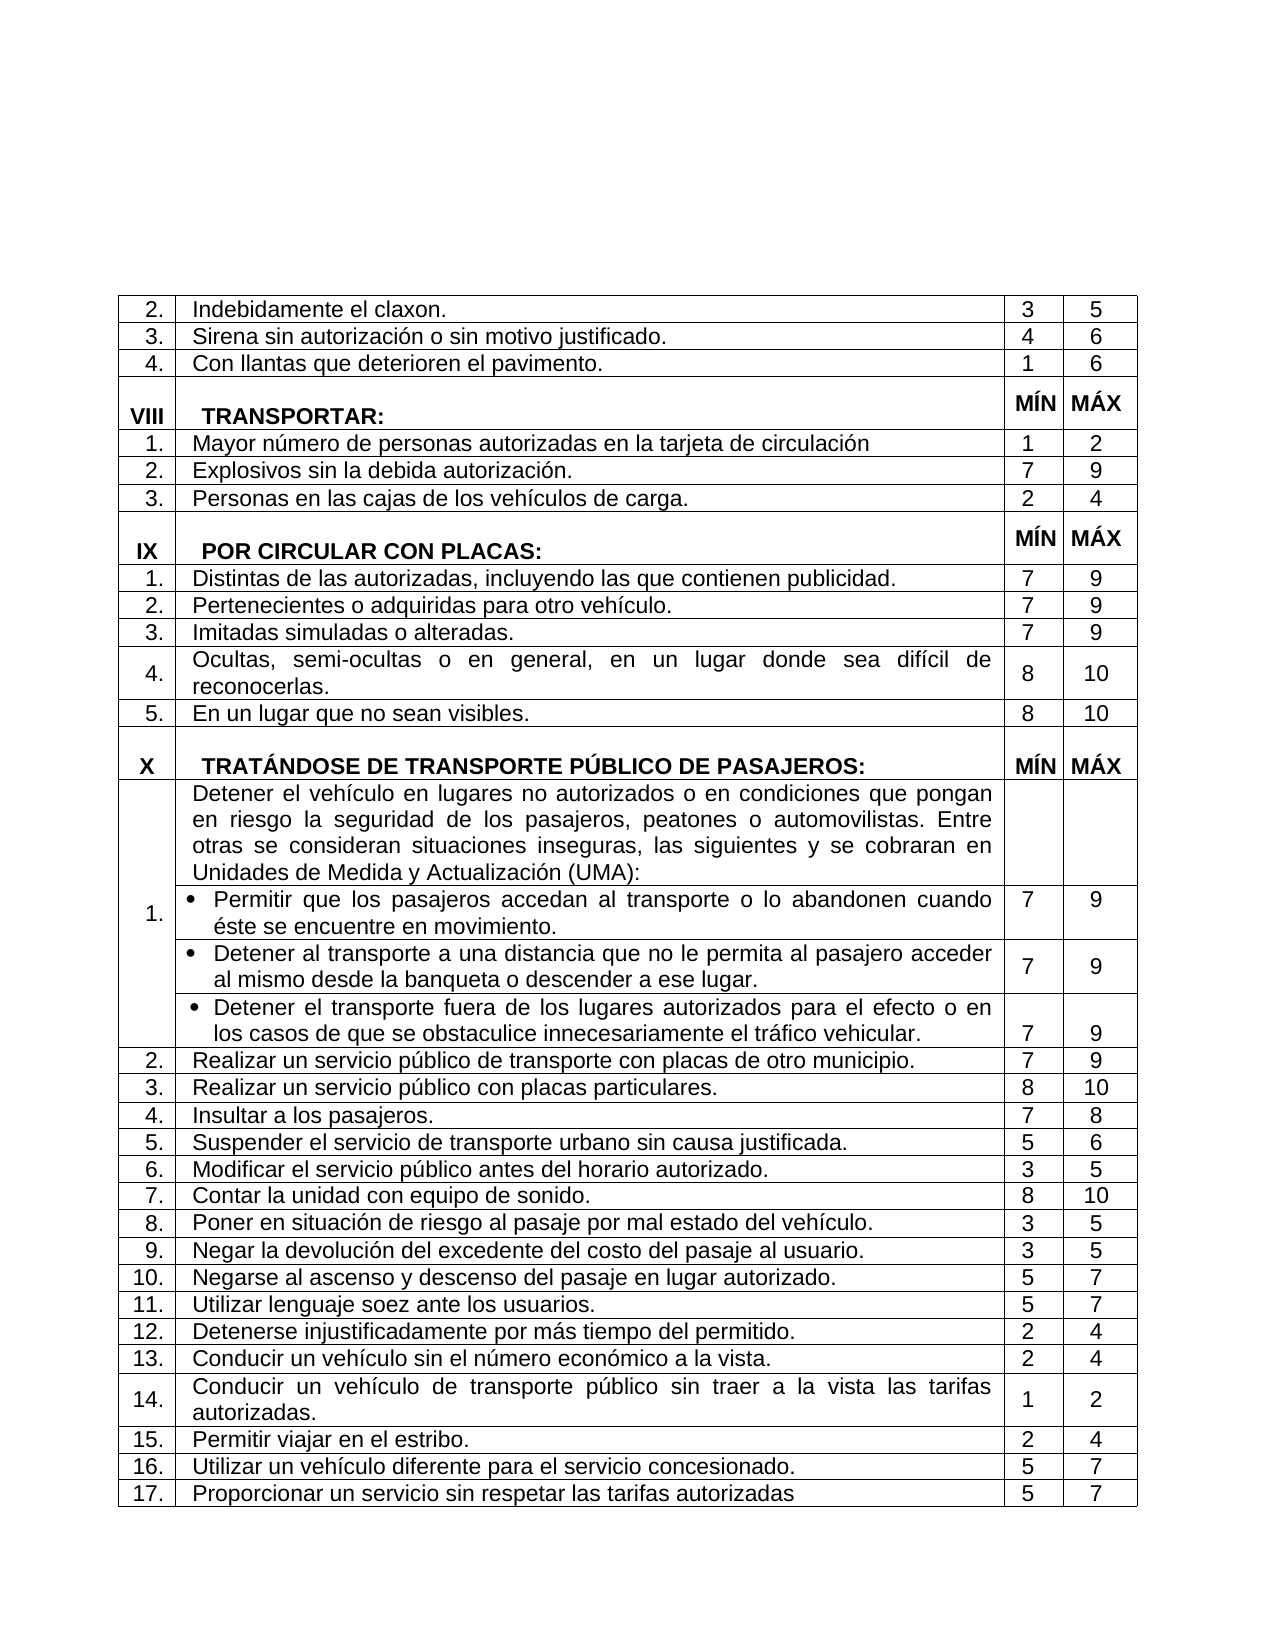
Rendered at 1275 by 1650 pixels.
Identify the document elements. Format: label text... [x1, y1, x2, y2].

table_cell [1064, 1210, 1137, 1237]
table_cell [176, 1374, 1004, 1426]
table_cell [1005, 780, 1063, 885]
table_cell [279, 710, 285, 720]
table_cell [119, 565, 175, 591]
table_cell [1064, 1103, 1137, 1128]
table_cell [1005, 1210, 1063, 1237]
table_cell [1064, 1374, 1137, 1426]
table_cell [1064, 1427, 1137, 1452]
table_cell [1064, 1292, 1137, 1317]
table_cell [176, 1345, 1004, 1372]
table_cell 6 [1064, 350, 1137, 376]
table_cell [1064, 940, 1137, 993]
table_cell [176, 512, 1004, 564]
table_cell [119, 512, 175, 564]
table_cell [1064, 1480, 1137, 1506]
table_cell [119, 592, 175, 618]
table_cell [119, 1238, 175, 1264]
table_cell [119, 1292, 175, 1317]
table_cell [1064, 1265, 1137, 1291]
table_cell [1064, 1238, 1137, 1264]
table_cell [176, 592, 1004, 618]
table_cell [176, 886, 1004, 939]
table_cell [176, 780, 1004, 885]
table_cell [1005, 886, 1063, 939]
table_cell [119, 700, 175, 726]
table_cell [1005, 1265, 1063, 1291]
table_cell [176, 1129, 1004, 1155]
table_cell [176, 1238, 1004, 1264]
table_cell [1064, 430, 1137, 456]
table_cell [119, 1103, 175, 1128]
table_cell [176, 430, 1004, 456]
table_cell 3. [119, 323, 175, 349]
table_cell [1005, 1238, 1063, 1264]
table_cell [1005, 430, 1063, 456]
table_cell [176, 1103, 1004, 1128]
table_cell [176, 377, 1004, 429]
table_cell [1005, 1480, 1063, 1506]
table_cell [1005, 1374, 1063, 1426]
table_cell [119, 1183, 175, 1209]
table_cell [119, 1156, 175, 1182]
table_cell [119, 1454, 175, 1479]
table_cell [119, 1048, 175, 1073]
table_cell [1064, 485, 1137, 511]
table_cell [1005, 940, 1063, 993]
table_cell Con llantas que deterioren el pavimento. [176, 350, 1004, 376]
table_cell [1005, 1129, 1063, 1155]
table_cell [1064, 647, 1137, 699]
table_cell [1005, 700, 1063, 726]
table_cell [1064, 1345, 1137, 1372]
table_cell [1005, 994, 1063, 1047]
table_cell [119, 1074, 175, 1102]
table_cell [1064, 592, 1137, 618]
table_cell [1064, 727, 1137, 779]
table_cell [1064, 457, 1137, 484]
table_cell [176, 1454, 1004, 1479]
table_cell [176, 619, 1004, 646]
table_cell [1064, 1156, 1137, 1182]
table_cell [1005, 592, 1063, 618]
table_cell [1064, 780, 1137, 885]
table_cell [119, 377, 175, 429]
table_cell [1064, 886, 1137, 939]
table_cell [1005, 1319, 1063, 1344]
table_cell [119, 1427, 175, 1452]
table_cell 5 [1064, 296, 1137, 322]
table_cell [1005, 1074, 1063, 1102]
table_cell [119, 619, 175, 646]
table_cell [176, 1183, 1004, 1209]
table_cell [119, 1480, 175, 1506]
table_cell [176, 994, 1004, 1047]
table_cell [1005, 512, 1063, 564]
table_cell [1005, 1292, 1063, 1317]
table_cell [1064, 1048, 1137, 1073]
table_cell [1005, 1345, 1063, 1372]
table_cell 4 [1005, 323, 1063, 349]
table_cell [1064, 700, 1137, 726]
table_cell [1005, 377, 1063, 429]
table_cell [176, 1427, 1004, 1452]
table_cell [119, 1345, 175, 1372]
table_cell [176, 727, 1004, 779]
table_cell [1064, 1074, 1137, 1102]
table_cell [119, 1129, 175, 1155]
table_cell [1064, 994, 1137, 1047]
table_cell 1 [1005, 350, 1063, 376]
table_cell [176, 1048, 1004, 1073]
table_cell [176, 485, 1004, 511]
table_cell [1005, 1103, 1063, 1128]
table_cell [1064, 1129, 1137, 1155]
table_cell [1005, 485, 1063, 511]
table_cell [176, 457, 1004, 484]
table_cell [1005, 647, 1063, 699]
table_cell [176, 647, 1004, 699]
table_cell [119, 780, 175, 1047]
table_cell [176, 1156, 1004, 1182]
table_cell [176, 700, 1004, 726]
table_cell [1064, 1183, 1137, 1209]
table_cell 4. [119, 350, 175, 376]
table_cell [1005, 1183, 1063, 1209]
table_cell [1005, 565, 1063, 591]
table_cell 3 [1005, 296, 1063, 322]
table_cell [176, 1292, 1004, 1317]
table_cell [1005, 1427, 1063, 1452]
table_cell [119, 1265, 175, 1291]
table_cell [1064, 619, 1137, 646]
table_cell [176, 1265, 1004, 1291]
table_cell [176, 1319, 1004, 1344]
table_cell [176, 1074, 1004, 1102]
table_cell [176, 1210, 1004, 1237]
table_cell Indebidamente el claxon. [176, 296, 1004, 322]
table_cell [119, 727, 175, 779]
table_cell 6 [1064, 323, 1137, 349]
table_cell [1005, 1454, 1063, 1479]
table_cell 2. [119, 296, 175, 322]
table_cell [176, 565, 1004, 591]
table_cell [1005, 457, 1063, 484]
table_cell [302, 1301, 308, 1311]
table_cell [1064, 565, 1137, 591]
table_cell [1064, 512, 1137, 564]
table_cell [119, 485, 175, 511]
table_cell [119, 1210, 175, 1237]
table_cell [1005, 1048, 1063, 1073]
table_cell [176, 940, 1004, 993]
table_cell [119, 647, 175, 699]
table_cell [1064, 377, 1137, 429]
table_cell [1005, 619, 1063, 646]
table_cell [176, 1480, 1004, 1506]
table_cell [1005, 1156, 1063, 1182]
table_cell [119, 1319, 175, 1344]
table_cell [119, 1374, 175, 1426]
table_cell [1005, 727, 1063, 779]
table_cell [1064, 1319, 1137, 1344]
table_cell Sirena sin autorización o sin motivo justificado. [176, 323, 1004, 349]
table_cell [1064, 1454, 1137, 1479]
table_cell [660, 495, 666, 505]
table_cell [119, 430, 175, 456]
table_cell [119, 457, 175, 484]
